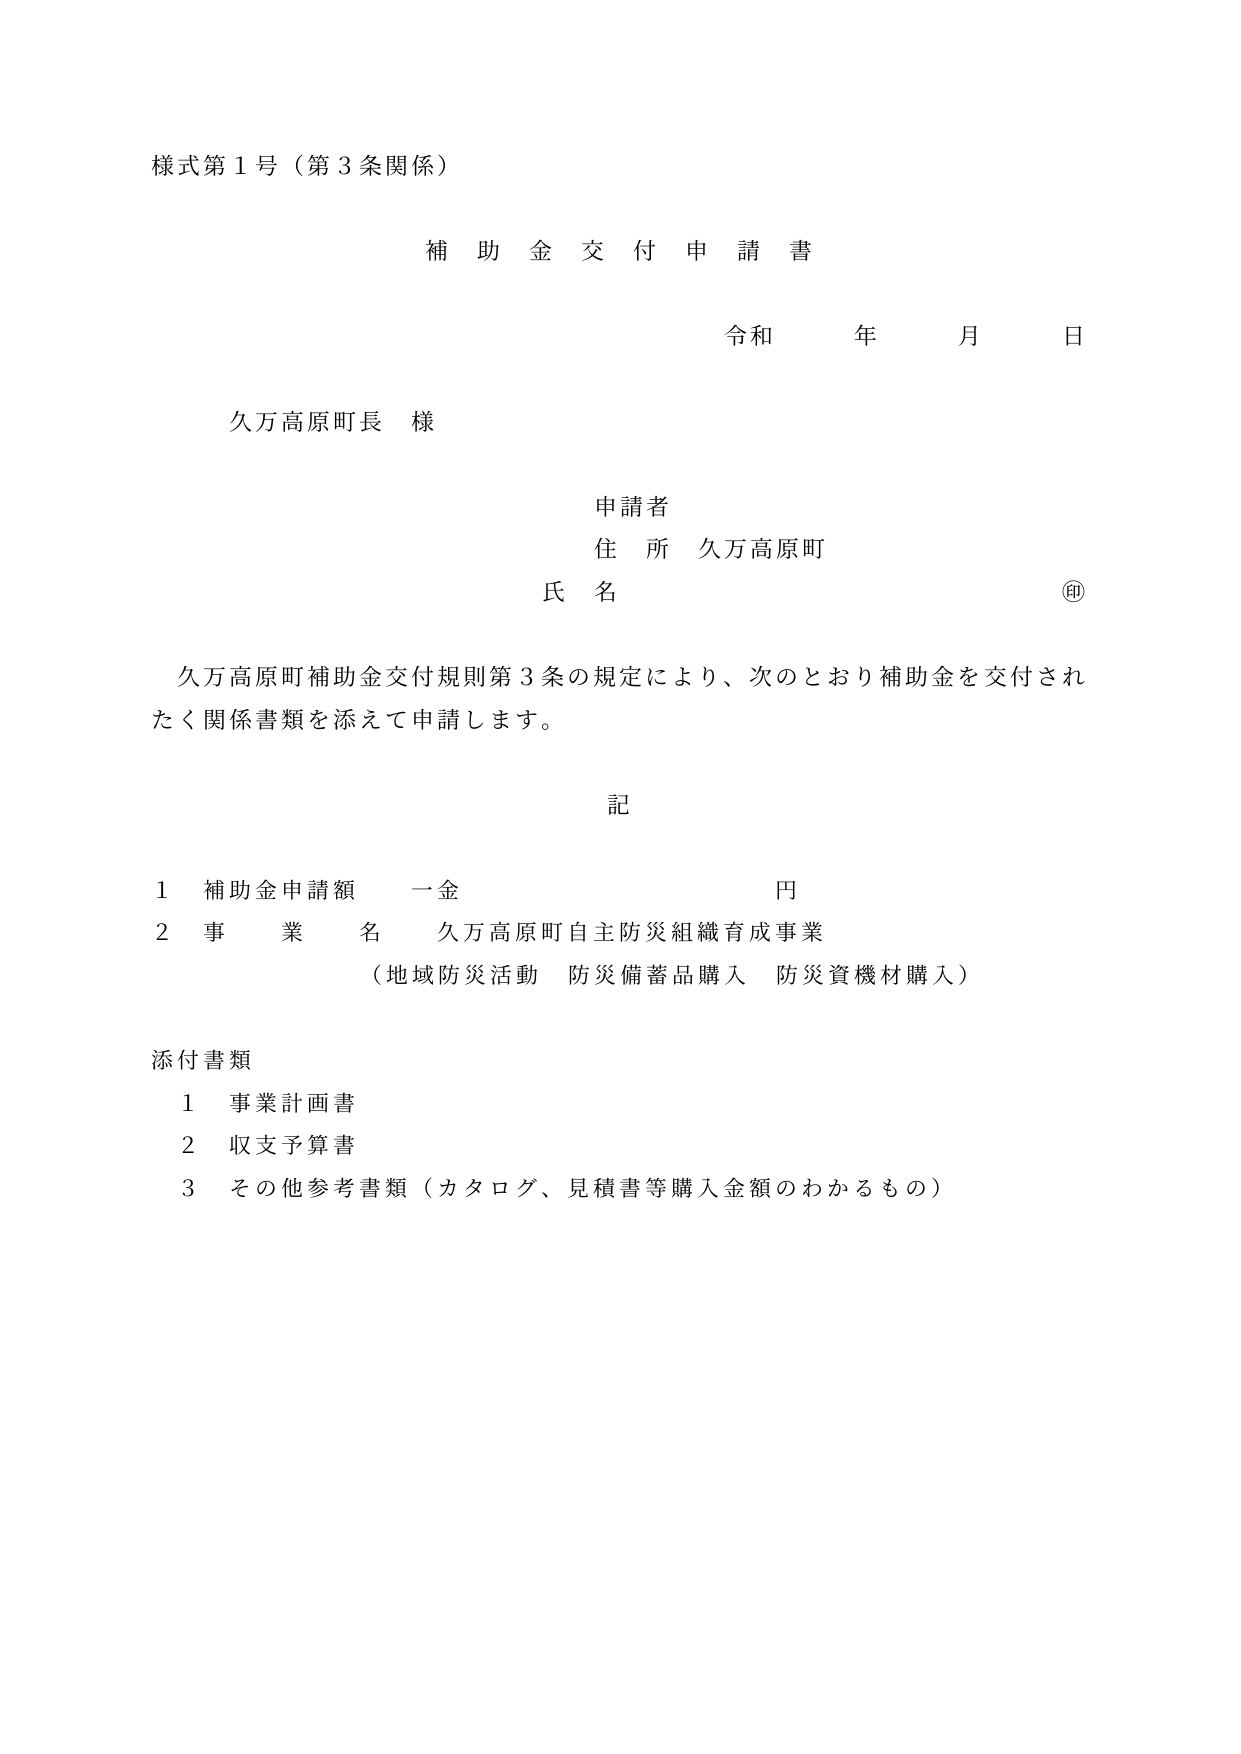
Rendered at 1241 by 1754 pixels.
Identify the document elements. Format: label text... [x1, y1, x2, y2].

text 久万高原町補助金交付規則第３条の規定により、次のとおり補助金を交付されたく関係書類を添えて申請します。 [151, 654, 1089, 740]
text ２ 事 業 名 久万高原町自主防災組織育成事業 [151, 910, 1089, 953]
text 補 助 金 交 付 申 請 書 [151, 228, 1089, 271]
text （地域防災活動 防災備蓄品購入 防災資機材購入） [151, 953, 1089, 995]
text ３ その他参考書類（カタログ、見積書等購入金額のわかるもの） [151, 1166, 1089, 1208]
text 添付書類 [151, 1038, 1089, 1081]
text 様式第１号（第３条関係） [151, 143, 1089, 186]
text ２ 収支予算書 [151, 1123, 1089, 1166]
text １ 補助金申請額 一金 円 [151, 867, 1089, 910]
subtitle 記 [151, 782, 1089, 825]
text 久万高原町長 様 [151, 399, 1089, 441]
text 住 所 久万高原町 [151, 527, 1089, 569]
text 令和 年 月 日 [151, 314, 1089, 356]
text 申請者 [151, 484, 1089, 527]
text 氏 名 ㊞ [151, 569, 1089, 612]
text １ 事業計画書 [151, 1081, 1089, 1123]
